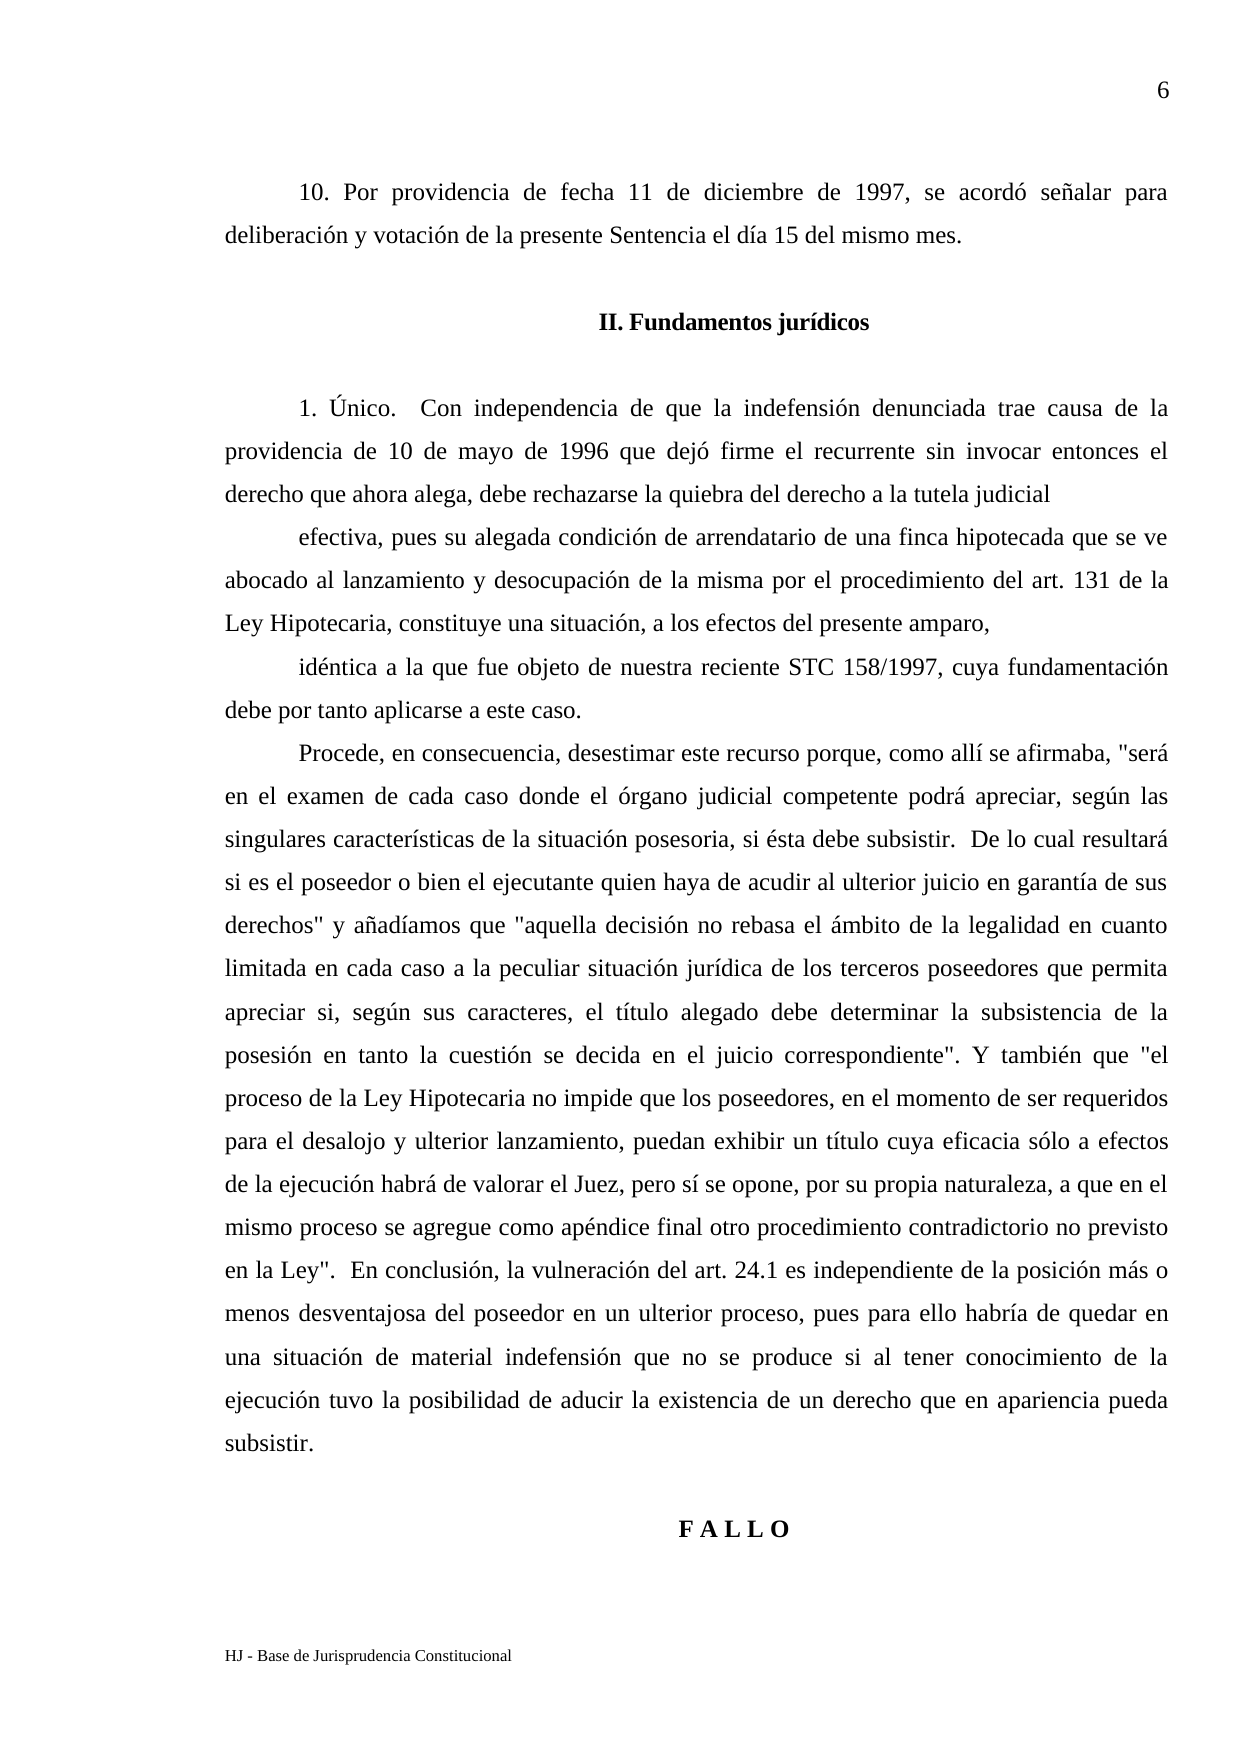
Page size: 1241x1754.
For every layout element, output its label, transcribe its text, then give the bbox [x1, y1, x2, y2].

subtitle II. Fundamentos jurídicos [224, 307, 1169, 335]
text efectiva, pues su alegada condición de arrendatario de una finca hipotecada que se ve abocado al lanzamiento y desocupación de la misma por el procedimiento del art. 131 de la Ley Hipotecaria, constituye una situación, a los efectos del presente amparo, [224, 522, 1169, 637]
text 10. Por providencia de fecha 11 de diciembre de 1997, se acordó señalar para deliberación y votación de la presente Sentencia el día 15 del mismo mes. [224, 177, 1169, 249]
text 1. Único. Con independencia de que la indefensión denunciada trae causa de la providencia de 10 de mayo de 1996 que dejó firme el recurrente sin invocar entonces el derecho que ahora alega, debe rechazarse la quiebra del derecho a la tutela judicial [224, 393, 1169, 508]
text idéntica a la que fue objeto de nuestra reciente STC 158/1997, cuya fundamentación debe por tanto aplicarse a este caso. [224, 652, 1169, 723]
subtitle F A L L O [224, 1514, 1169, 1543]
text Procede, en consecuencia, desestimar este recurso porque, como allí se afirmaba, "será en el examen de cada caso donde el órgano judicial competente podrá apreciar, según las singulares características de la situación posesoria, si ésta debe subsistir. De lo cual resultará si es el poseedor o bien el ejecutante quien haya de acudir al ulterior juicio en garantía de sus derechos" y añadíamos que "aquella decisión no rebasa el ámbito de la legalidad en cuanto limitada en cada caso a la peculiar situación jurídica de los terceros poseedores que permita apreciar si, según sus caracteres, el título alegado debe determinar la subsistencia de la posesión en tanto la cuestión se decida en el juicio correspondiente". Y también que "el proceso de la Ley Hipotecaria no impide que los poseedores, en el momento de ser requeridos para el desalojo y ulterior lanzamiento, puedan exhibir un título cuya eficacia sólo a efectos de la ejecución habrá de valorar el Juez, pero sí se opone, por su propia naturaleza, a que en el mismo proceso se agregue como apéndice final otro procedimiento contradictorio no previsto en la Ley". En conclusión, la vulneración del art. 24.1 es independiente de la posición más o menos desventajosa del poseedor en un ulterior proceso, pues para ello habría de quedar en una situación de material indefensión que no se produce si al tener conocimiento de la ejecución tuvo la posibilidad de aducir la existencia de un derecho que en apariencia pueda subsistir. [224, 738, 1169, 1457]
